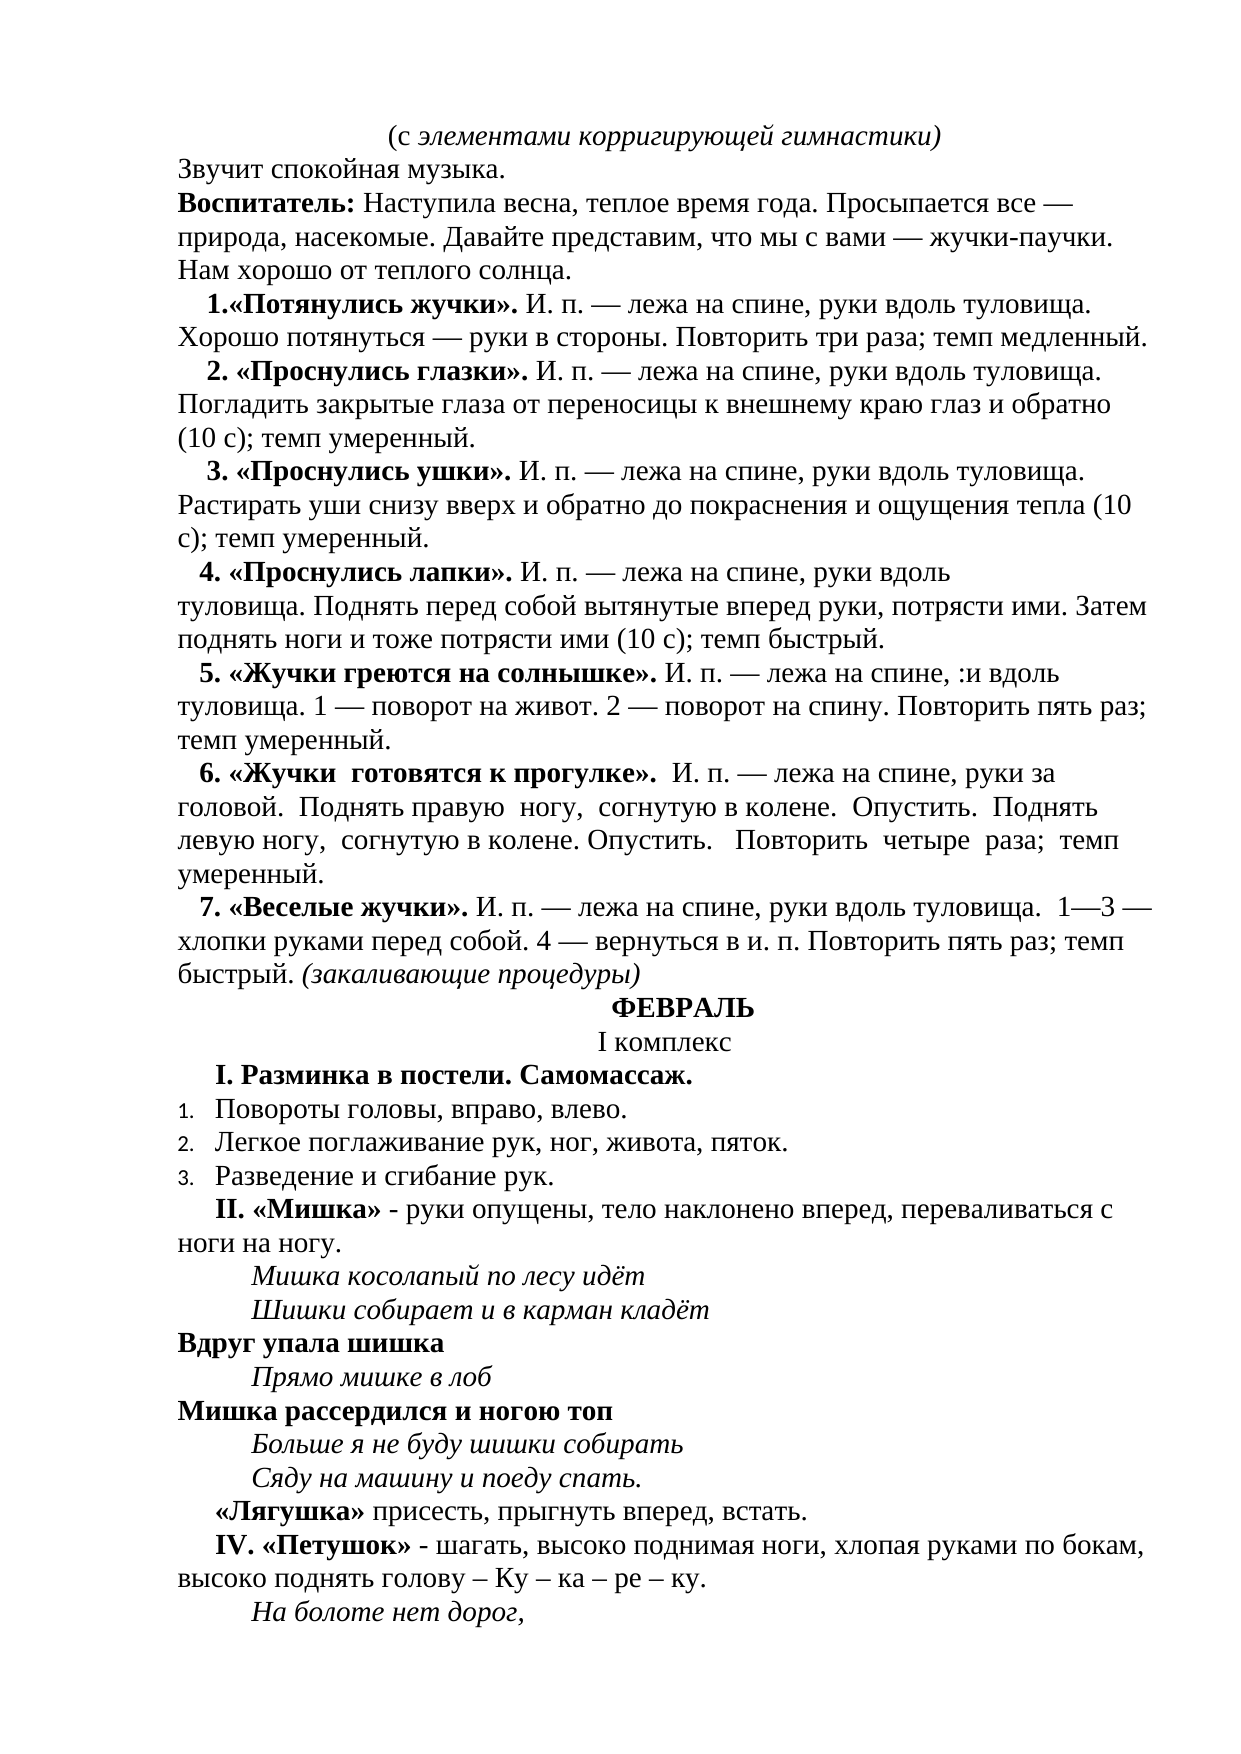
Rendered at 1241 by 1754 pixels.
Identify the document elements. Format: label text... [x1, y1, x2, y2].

list Повороты головы, вправо, влево. [177, 1091, 1152, 1124]
text II. «Мишка» - руки опущены, тело наклонено вперед, переваливаться с ноги на ногу. [177, 1191, 1152, 1258]
text ФЕВРАЛЬ [214, 990, 1152, 1024]
text Прямо мишке в лоб [251, 1359, 1152, 1393]
text Мишка косолапый по лесу идёт [251, 1258, 1152, 1292]
text Мишка рассердился и ногою топ [177, 1393, 1152, 1426]
text 2. «Проснулись глазки». И. п. — лежа на спине, руки вдоль туловища. Погладить закрытые глаза от переносицы к внешнему краю глаз и обратно (10 с); темп умеренный. [177, 353, 1152, 453]
text Сяду на машину и поеду спать. [251, 1460, 1152, 1493]
text (с элементами корригирующей гимнастики) [177, 118, 1152, 152]
list Легкое поглаживание рук, ног, живота, пяток. [177, 1124, 1152, 1158]
text На болоте нет дорог, [251, 1594, 1152, 1627]
text 6. «Жучки готовятся к прогулке». И. п. — лежа на спине, руки за головой. Поднять правую ногу, согнутую в колене. Опустить. Поднять левую ногу, согнутую в колене. Опустить. Повторить четыре раза; темп умеренный. [177, 755, 1152, 889]
text Шишки собирает и в карман кладёт [251, 1292, 1152, 1326]
text 7. «Веселые жучки». И. п. — лежа на спине, руки вдоль туловища. 1—3 — хлопки руками перед собой. 4 — вернуться в и. п. Повторить пять раз; темп быстрый. (закаливающие процедуры) [177, 889, 1152, 990]
text 5. «Жучки греются на солнышке». И. п. — лежа на спине, :и вдоль туловища. 1 — поворот на живот. 2 — поворот на спину. Повторить пять раз; темп умеренный. [177, 655, 1152, 755]
text I комплекс [177, 1024, 1152, 1057]
list Разведение и сгибание рук. [177, 1158, 1152, 1191]
text Больше я не буду шишки собирать [251, 1426, 1152, 1460]
text 4. «Проснулись лапки». И. п. — лежа на спине, руки вдоль туловища. Поднять перед собой вытянутые вперед руки, потрясти ими. Затем поднять ноги и тоже потрясти ими (10 с); темп быстрый. [177, 554, 1152, 655]
text 3. «Проснулись ушки». И. п. — лежа на спине, руки вдоль туловища. Растирать уши снизу вверх и обратно до покраснения и ощущения тепла (10 с); темп умеренный. [177, 453, 1152, 554]
text «Лягушка» присесть, прыгнуть вперед, встать. [214, 1493, 1152, 1527]
text 1.«Потянулись жучки». И. п. — лежа на спине, руки вдоль туловища. Хорошо потянуться — руки в стороны. Повторить три раза; темп медленный. [177, 286, 1152, 353]
text Звучит спокойная музыка. [177, 152, 1152, 185]
text Вдруг упала шишка [177, 1326, 1152, 1359]
text I. Разминка в постели. Самомассаж. [177, 1057, 1152, 1091]
text Воспитатель: Наступила весна, теплое время года. Просыпается все — природа, насекомые. Давайте представим, что мы с вами — жучки-паучки. Нам хорошо от теплого солнца. [177, 185, 1152, 286]
text IV. «Петушок» - шагать, высоко поднимая ноги, хлопая руками по бокам, высоко поднять голову – Ку – ка – ре – ку. [177, 1527, 1152, 1594]
